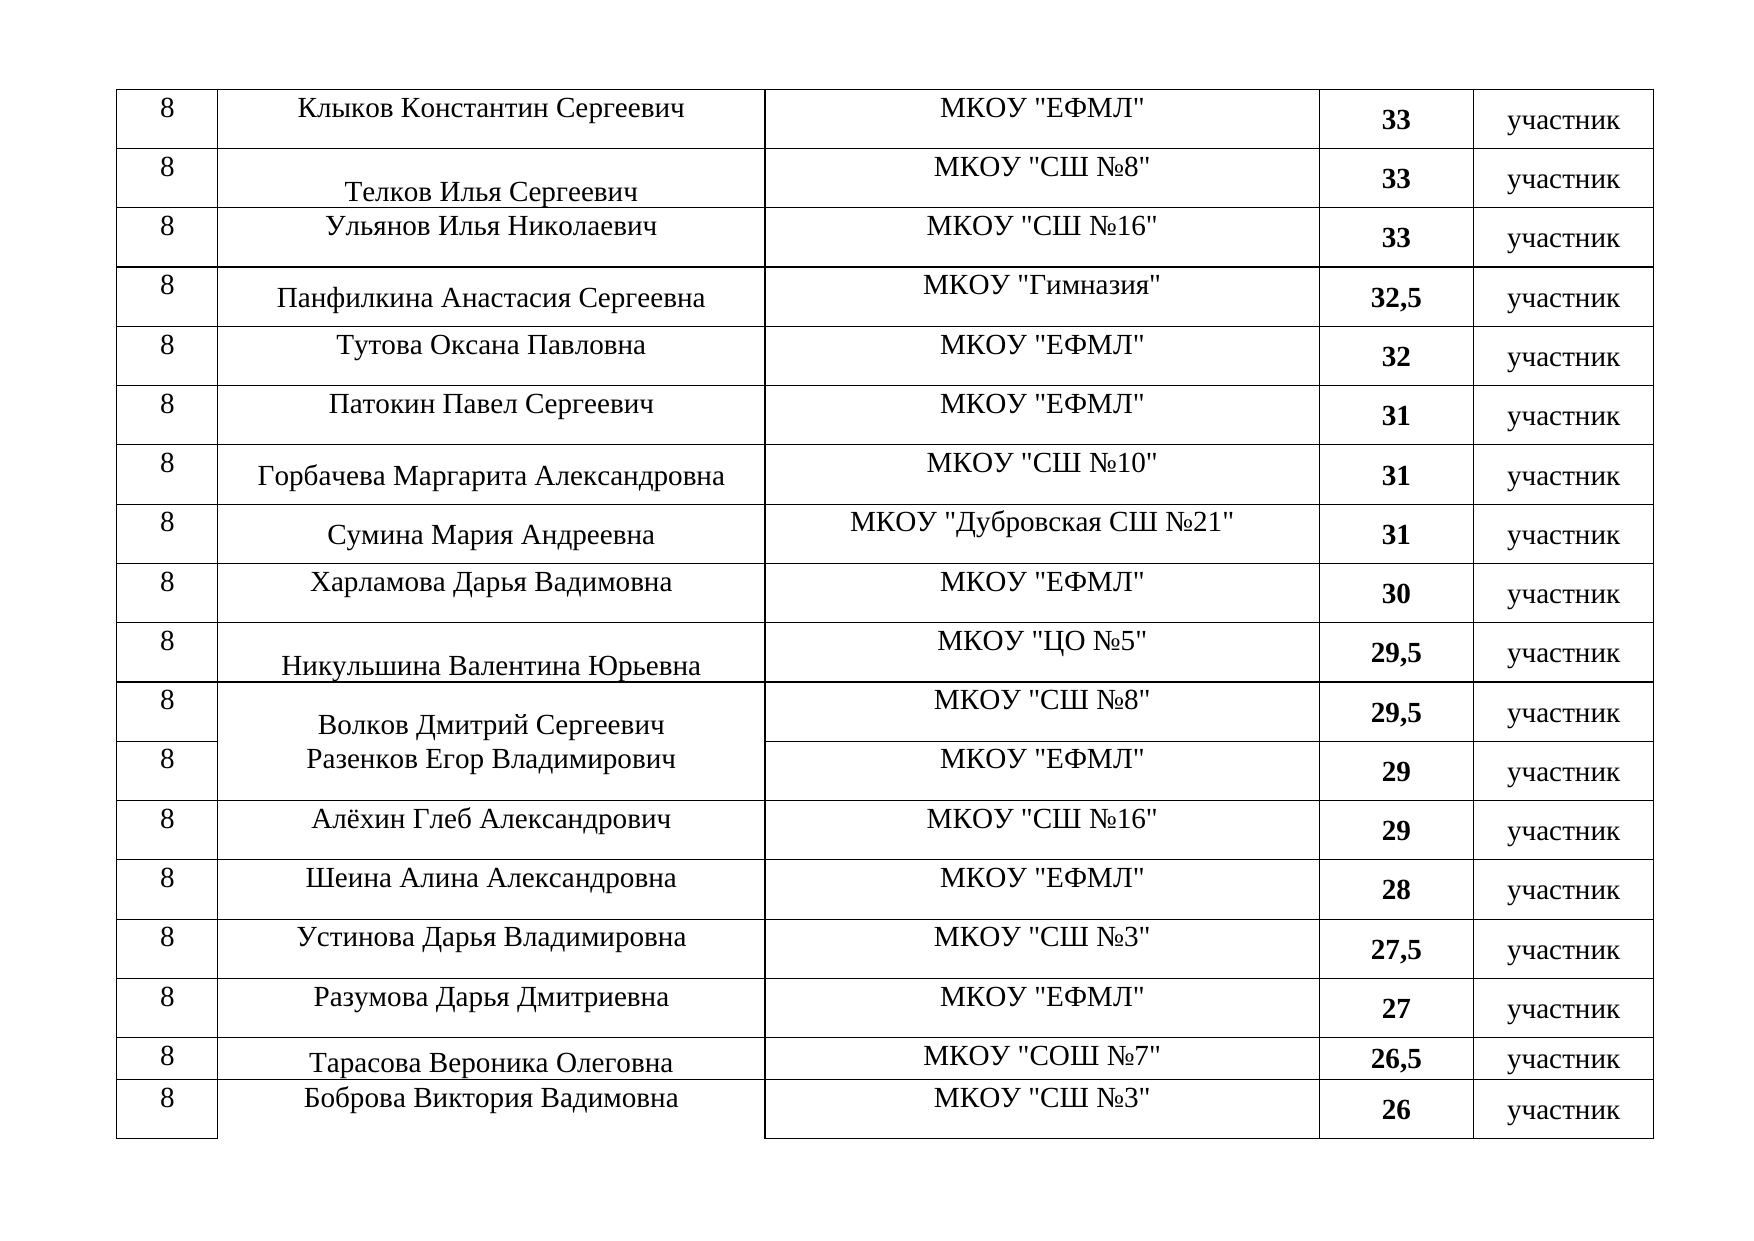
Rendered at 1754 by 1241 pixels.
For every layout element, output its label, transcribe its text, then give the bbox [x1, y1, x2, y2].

table_cell участник [1474, 90, 1653, 148]
table_cell 8 [117, 149, 217, 207]
table_cell участник [1474, 386, 1653, 444]
table_cell 8 [117, 979, 217, 1037]
table_cell Разумова Дарья Дмитриевна [218, 979, 764, 1037]
table_cell 8 [117, 742, 217, 800]
table_cell 26,5 [1320, 1038, 1473, 1079]
table_cell Клыков Константин Сергеевич [218, 90, 764, 148]
table_cell Ульянов Илья Николаевич [218, 208, 764, 266]
table_cell участник [1474, 505, 1653, 563]
table_cell 29,5 [1320, 623, 1473, 681]
table_cell МКОУ "ЕФМЛ" [766, 860, 1319, 918]
table_cell 27,5 [1320, 920, 1473, 978]
table_cell участник [1474, 1080, 1653, 1138]
table_cell 33 [1320, 149, 1473, 207]
table_cell участник [1474, 1038, 1653, 1079]
table_cell участник [1474, 920, 1653, 978]
table_cell участник [1474, 801, 1653, 859]
table_cell МКОУ "СШ №8" [766, 683, 1319, 741]
table_cell 33 [1320, 208, 1473, 266]
table_cell участник [1474, 742, 1653, 800]
table_cell МКОУ "ЕФМЛ" [766, 564, 1319, 622]
table_cell МКОУ "Дубровская СШ №21" [766, 505, 1319, 563]
table_cell 29,5 [1320, 683, 1473, 741]
table_cell МКОУ "ЕФМЛ" [766, 386, 1319, 444]
table_cell МКОУ "Гимназия" [766, 268, 1319, 326]
table_cell участник [1474, 445, 1653, 503]
table_cell участник [1474, 208, 1653, 266]
table_cell 8 [117, 1080, 217, 1138]
table_cell Харламова Дарья Вадимовна [218, 564, 764, 622]
table_cell МКОУ "ЕФМЛ" [766, 327, 1319, 385]
table_cell Никульшина Валентина Юрьевна [218, 623, 764, 681]
table_cell МКОУ "СШ №16" [766, 208, 1319, 266]
table_cell участник [1474, 149, 1653, 207]
table_cell Горбачева Маргарита Александровна [218, 445, 764, 503]
table_cell Разенков Егор Владимирович [218, 741, 764, 800]
table_cell 8 [117, 445, 217, 503]
table_cell Патокин Павел Сергеевич [218, 386, 764, 444]
table_cell МКОУ "СШ №8" [766, 149, 1319, 207]
table_cell Сумина Мария Андреевна [218, 505, 764, 563]
table_cell 8 [117, 860, 217, 918]
table_cell 31 [1320, 445, 1473, 503]
table_cell 8 [117, 1038, 217, 1079]
table_cell участник [1474, 623, 1653, 681]
table_cell МКОУ "СШ №16" [766, 801, 1319, 859]
table_cell участник [1474, 564, 1653, 622]
table_cell МКОУ "СШ №3" [766, 920, 1319, 978]
table_cell 8 [117, 90, 217, 148]
table_cell Телков Илья Сергеевич [218, 149, 764, 207]
table_cell 8 [117, 623, 217, 681]
table_cell МКОУ "СШ №10" [766, 445, 1319, 503]
table_cell 8 [117, 386, 217, 444]
table_cell Боброва Виктория Вадимовна [218, 1080, 764, 1138]
table_cell участник [1474, 979, 1653, 1037]
table_cell 29 [1320, 742, 1473, 800]
table_cell МКОУ "ЕФМЛ" [766, 979, 1319, 1037]
table_cell 33 [1320, 90, 1473, 148]
table_cell участник [1474, 860, 1653, 918]
table_cell Волков Дмитрий Сергеевич [218, 683, 764, 741]
table_cell участник [1474, 683, 1653, 741]
table_cell 8 [117, 920, 217, 978]
table_cell 29 [1320, 801, 1473, 859]
table_cell 26 [1320, 1080, 1473, 1138]
table_cell Алёхин Глеб Александрович [218, 801, 764, 859]
table_cell 31 [1320, 386, 1473, 444]
table_cell участник [1474, 268, 1653, 326]
table_cell Устинова Дарья Владимировна [218, 920, 764, 978]
table_cell 8 [117, 505, 217, 563]
table_cell участник [1474, 327, 1653, 385]
table_cell Тарасова Вероника Олеговна [218, 1038, 764, 1079]
table_cell Панфилкина Анастасия Сергеевна [218, 268, 764, 326]
table_cell МКОУ "СОШ №7" [766, 1038, 1319, 1079]
table_cell МКОУ "СШ №3" [766, 1080, 1319, 1138]
table_cell 27 [1320, 979, 1473, 1037]
table_cell 30 [1320, 564, 1473, 622]
table_cell 8 [117, 683, 217, 741]
table_cell 8 [117, 268, 217, 326]
table_cell МКОУ "ЕФМЛ" [766, 742, 1319, 800]
table_cell 32,5 [1320, 268, 1473, 326]
table_cell 8 [117, 564, 217, 622]
table_cell 32 [1320, 327, 1473, 385]
table_cell 28 [1320, 860, 1473, 918]
table_cell 8 [117, 327, 217, 385]
table_cell МКОУ "ЦО №5" [766, 623, 1319, 681]
table_cell МКОУ "ЕФМЛ" [766, 90, 1319, 148]
table_cell Тутова Оксана Павловна [218, 327, 764, 385]
table_cell Шеина Алина Александровна [218, 860, 764, 918]
table_cell 8 [117, 801, 217, 859]
table_cell 8 [117, 208, 217, 266]
table_cell 31 [1320, 505, 1473, 563]
